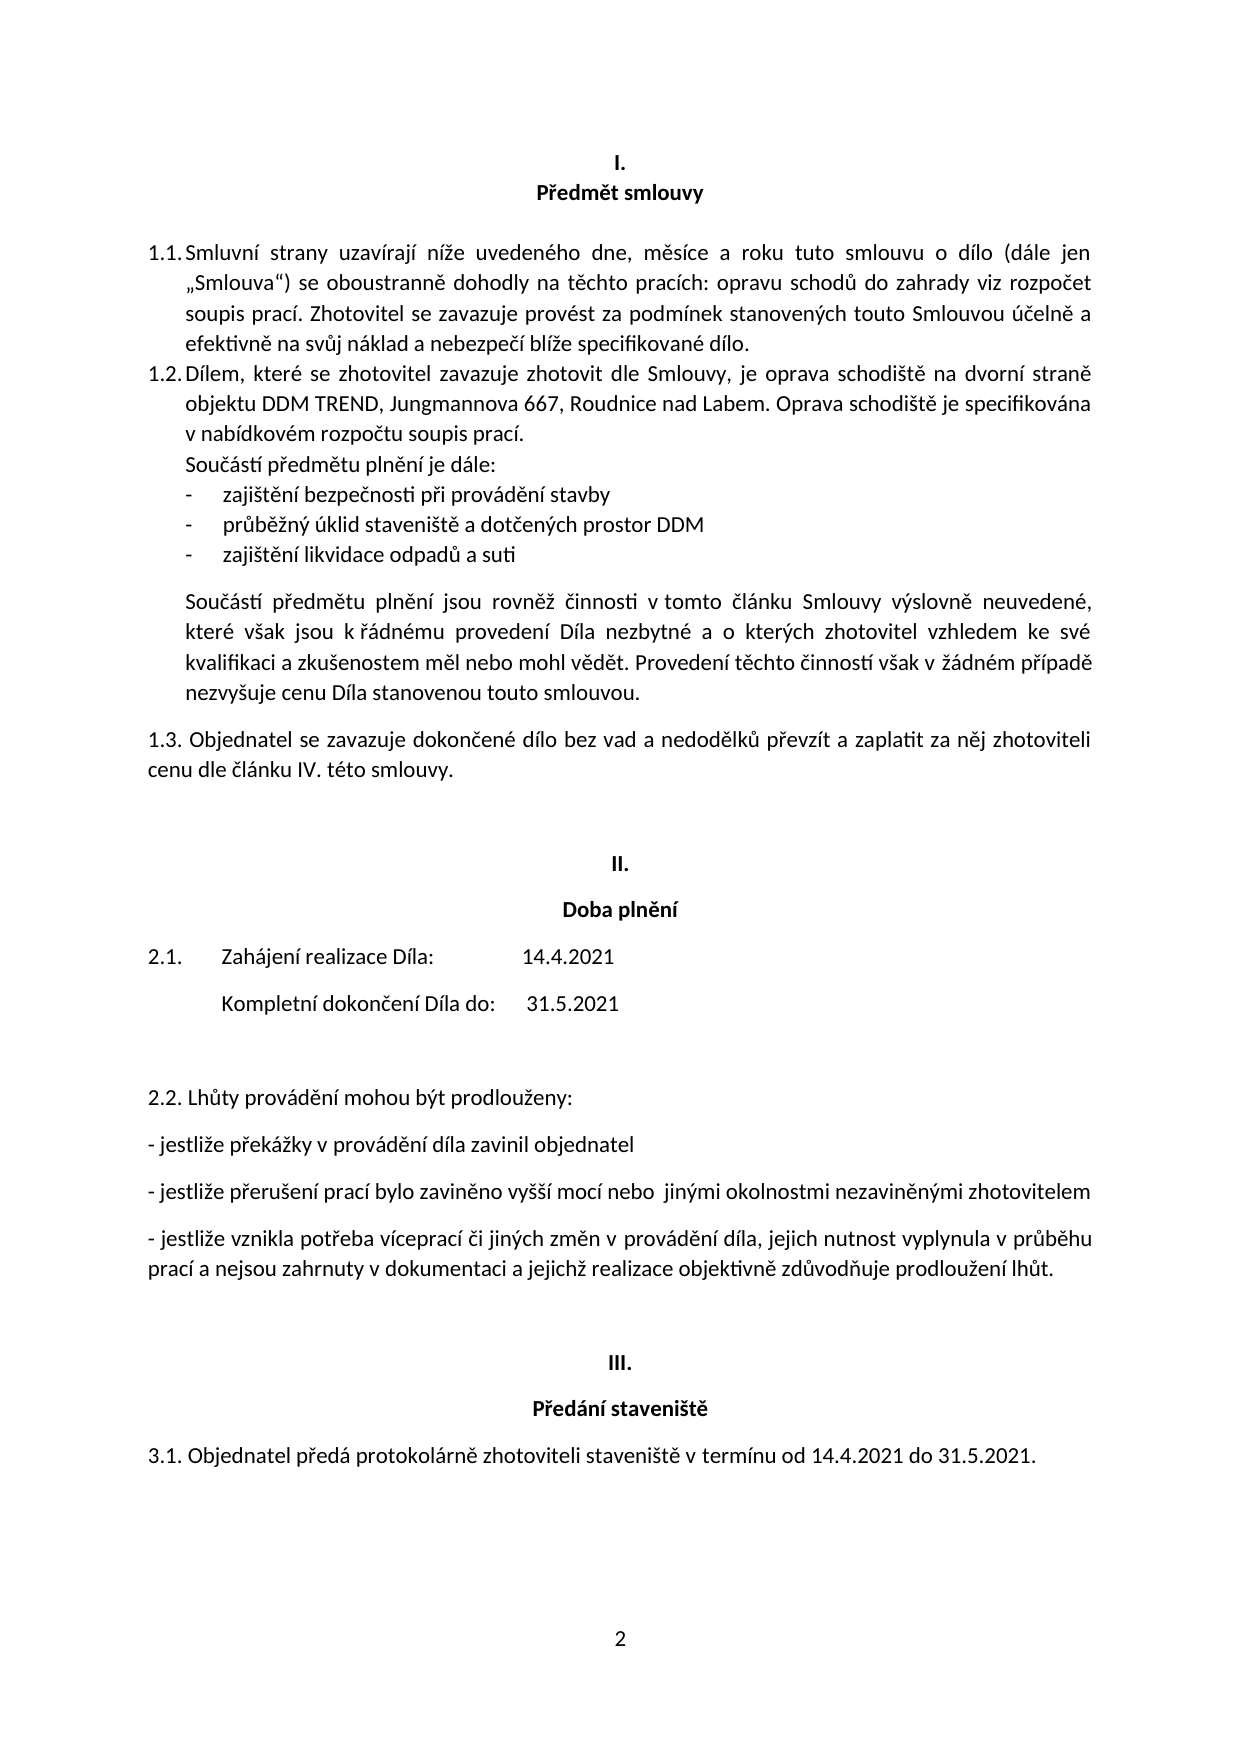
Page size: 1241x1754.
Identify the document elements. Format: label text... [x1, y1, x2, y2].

text Předání staveniště [148, 1394, 1093, 1422]
list Smluvní strany uzavírají níže uvedeného dne, měsíce a roku tuto smlouvu o dílo (dále jen „Smlouva“) se oboustranně dohodly na těchto pracích: opravu schodů do zahrady viz rozpočet soupis prací. Zhotovitel se zavazuje provést za podmínek stanovených touto Smlouvou účelně a efektivně na svůj náklad a nebezpečí blíže specifikované dílo. [148, 238, 1093, 357]
text 1.3. Objednatel se zavazuje dokončené dílo bez vad a nedodělků převzít a zaplatit za něj zhotoviteli cenu dle článku IV. této smlouvy. [148, 725, 1093, 783]
list Součástí předmětu plnění je dále: [185, 450, 1093, 478]
text - jestliže vznikla potřeba víceprací či jiných změn v provádění díla, jejich nutnost vyplynula v průběhu prací a nejsou zahrnuty v dokumentaci a jejichž realizace objektivně zdůvodňuje prodloužení lhůt. [148, 1224, 1093, 1282]
text 2.2. Lhůty provádění mohou být prodlouženy: [148, 1083, 1093, 1111]
text Součástí předmětu plnění jsou rovněž činnosti v tomto článku Smlouvy výslovně neuvedené, které však jsou k řádnému provedení Díla nezbytné a o kterých zhotovitel vzhledem ke své kvalifikaci a zkušenostem měl nebo mohl vědět. Provedení těchto činností však v žádném případě nezvyšuje cenu Díla stanovenou touto smlouvou. [185, 587, 1093, 706]
text 3.1. Objednatel předá protokolárně zhotoviteli staveniště v termínu od 14.4.2021 do 31.5.2021. [148, 1441, 1093, 1469]
list zajištění bezpečnosti při provádění stavby [185, 480, 1093, 508]
text 2.1. Zahájení realizace Díla: 14.4.2021 [148, 942, 1093, 970]
text III. [148, 1348, 1093, 1376]
list Předmět smlouvy [148, 178, 1093, 206]
list I. [148, 148, 1093, 176]
text II. [148, 849, 1093, 877]
text - jestliže přerušení prací bylo zaviněno vyšší mocí nebo jinými okolnostmi nezaviněnými zhotovitelem [148, 1177, 1093, 1205]
text Kompletní dokončení Díla do: 31.5.2021 [148, 989, 1093, 1017]
list zajištění likvidace odpadů a suti [185, 540, 1093, 568]
text - jestliže překážky v provádění díla zavinil objednatel [148, 1130, 1093, 1158]
list průběžný úklid staveniště a dotčených prostor DDM [185, 510, 1093, 538]
list Dílem, které se zhotovitel zavazuje zhotovit dle Smlouvy, je oprava schodiště na dvorní straně objektu DDM TREND, Jungmannova 667, Roudnice nad Labem. Oprava schodiště je specifikována v nabídkovém rozpočtu soupis prací. [148, 359, 1093, 447]
text Doba plnění [148, 896, 1093, 923]
